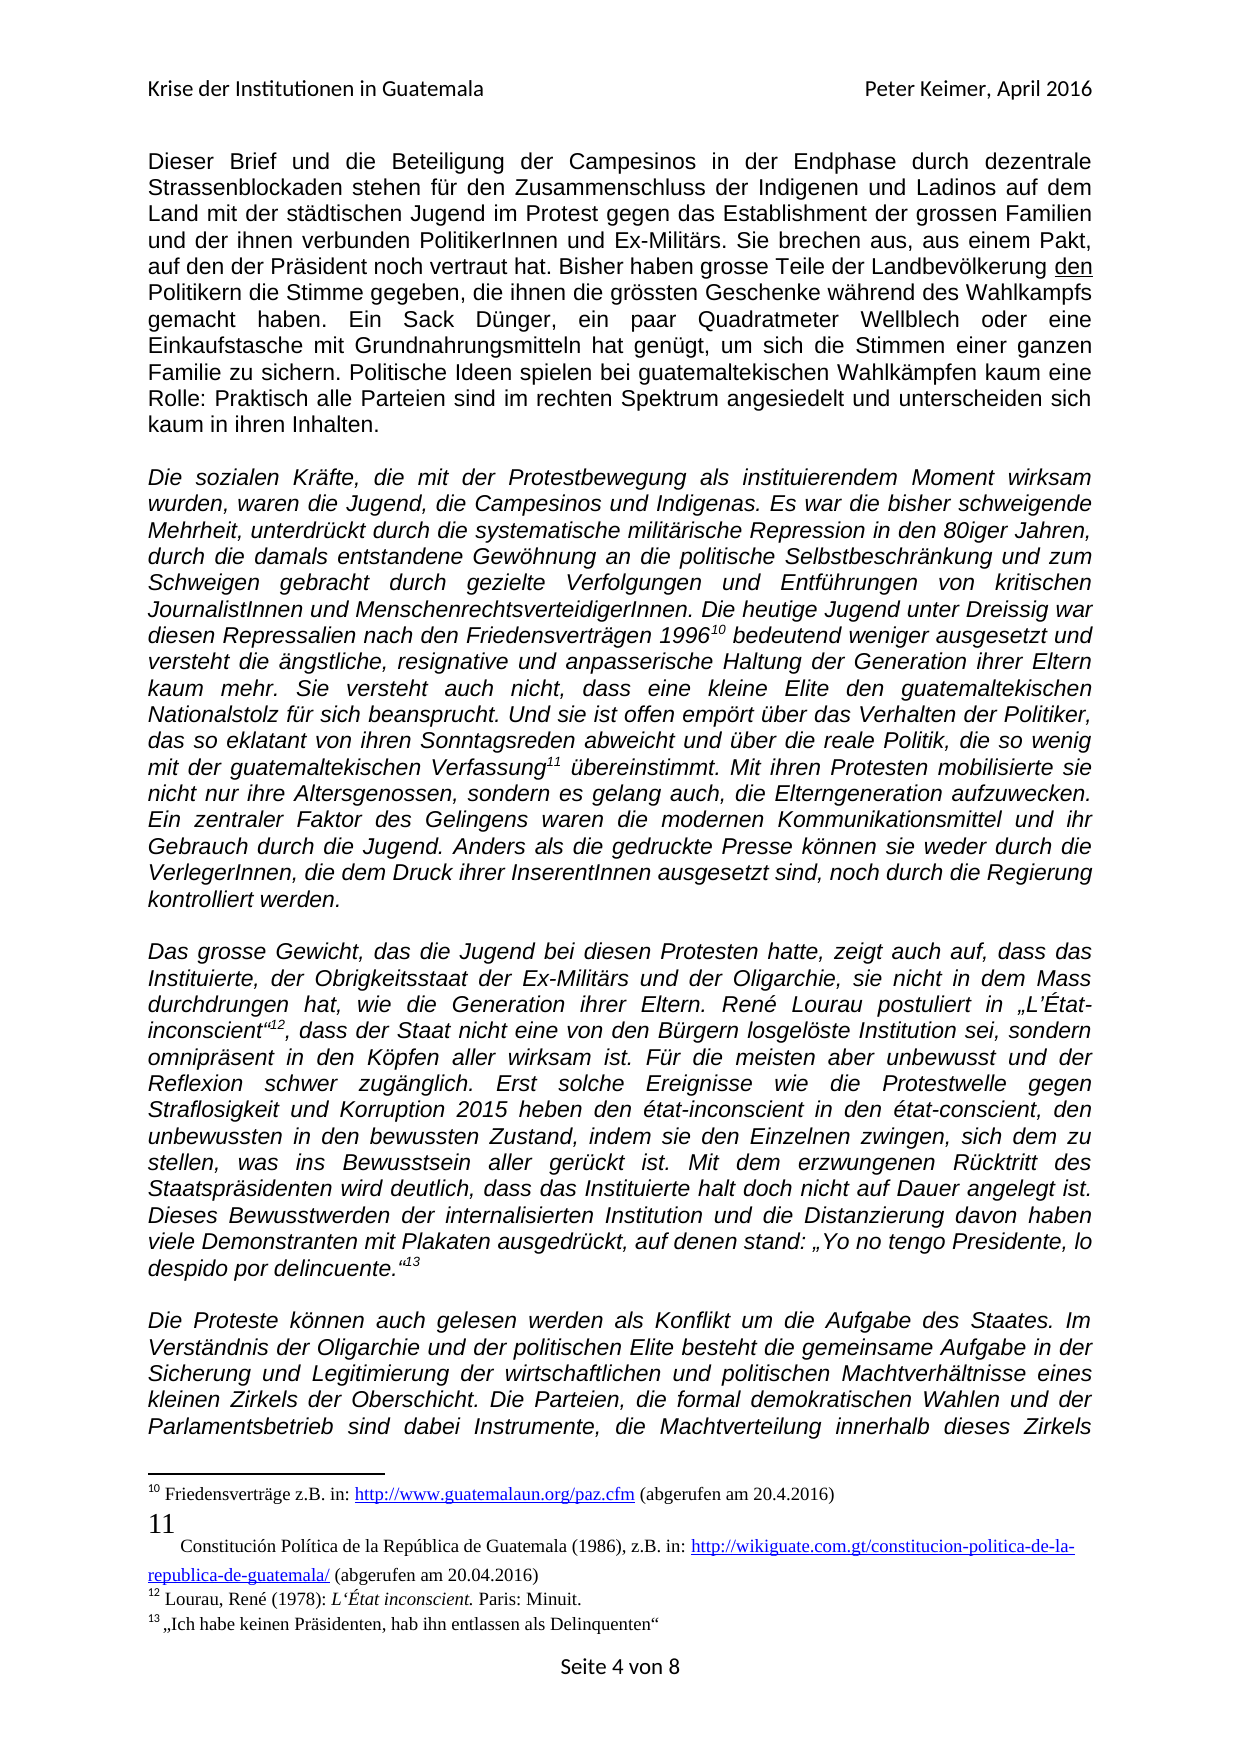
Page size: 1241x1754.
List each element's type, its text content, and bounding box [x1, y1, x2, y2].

text Das grosse Gewicht, das die Jugend bei diesen Protesten hatte, zeigt auch auf, dass das Instituierte, der Obrigkeitsstaat der Ex-Militärs und der Oligarchie, sie nicht in dem Mass durchdrungen hat, wie die Generation ihrer Eltern. René Lourau postuliert in „L’État-inconscient“, dass der Staat nicht eine von den Bürgern losgelöste Institution sei, sondern omnipräsent in den Köpfen aller wirksam ist. Für die meisten aber unbewusst und der Reflexion schwer zugänglich. Erst solche Ereignisse wie die Protestwelle gegen Straflosigkeit und Korruption 2015 heben den état-inconscient in den état-conscient, den unbewussten in den bewussten Zustand, indem sie den Einzelnen zwingen, sich dem zu stellen, was ins Bewusstsein aller gerückt ist. Mit dem erzwungenen Rücktritt des Staatspräsidenten wird deutlich, dass das Instituierte halt doch nicht auf Dauer angelegt ist. Dieses Bewusstwerden der internalisierten Institution und die Distanzierung davon haben viele Demonstranten mit Plakaten ausgedrückt, auf denen stand: „Yo no tengo Presidente, lo despido por delincuente.“ [148, 938, 1093, 1281]
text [148, 1307, 1093, 1439]
text Die sozialen Kräfte, die mit der Protestbewegung als instituierendem Moment wirksam wurden, waren die Jugend, die Campesinos und Indigenas. Es war die bisher schweigende Mehrheit, unterdrückt durch die systematische militärische Repression in den 80iger Jahren, durch die damals entstandene Gewöhnung an die politische Selbstbeschränkung und zum Schweigen gebracht durch gezielte Verfolgungen und Entführungen von kritischen JournalistInnen und MenschenrechtsverteidigerInnen. Die heutige Jugend unter Dreissig war diesen Repressalien nach den Friedensverträgen 1996 bedeutend weniger ausgesetzt und versteht die ängstliche, resignative und anpasserische Haltung der Generation ihrer Eltern kaum mehr. Sie versteht auch nicht, dass eine kleine Elite den guatemaltekischen Nationalstolz für sich beansprucht. Und sie ist offen empört über das Verhalten der Politiker, das so eklatant von ihren Sonntagsreden abweicht und über die reale Politik, die so wenig mit der guatemaltekischen Verfassung übereinstimmt. Mit ihren Protesten mobilisierte sie nicht nur ihre Altersgenossen, sondern es gelang auch, die Elterngeneration aufzuwecken. Ein zentraler Faktor des Gelingens waren die modernen Kommunikationsmittel und ihr Gebrauch durch die Jugend. Anders als die gedruckte Presse können sie weder durch die VerlegerInnen, die dem Druck ihrer InserentInnen ausgesetzt sind, noch durch die Regierung kontrolliert werden. [148, 464, 1093, 912]
text Dieser Brief und die Beteiligung der Campesinos in der Endphase durch dezentrale Strassenblockaden stehen für den Zusammenschluss der Indigenen und Ladinos auf dem Land mit der städtischen Jugend im Protest gegen das Establishment der grossen Familien und der ihnen verbunden PolitikerInnen und Ex-Militärs. Sie brechen aus, aus einem Pakt, auf den der Präsident noch vertraut hat. Bisher haben grosse Teile der Landbevölkerung den Politikern die Stimme gegeben, die ihnen die grössten Geschenke während des Wahlkampfs gemacht haben. Ein Sack Dünger, ein paar Quadratmeter Wellblech oder eine Einkaufstasche mit Grundnahrungsmitteln hat genügt, um sich die Stimmen einer ganzen Familie zu sichern. Politische Ideen spielen bei guatemaltekischen Wahlkämpfen kaum eine Rolle: Praktisch alle Parteien sind im rechten Spektrum angesiedelt und unterscheiden sich kaum in ihren Inhalten. [148, 148, 1093, 437]
